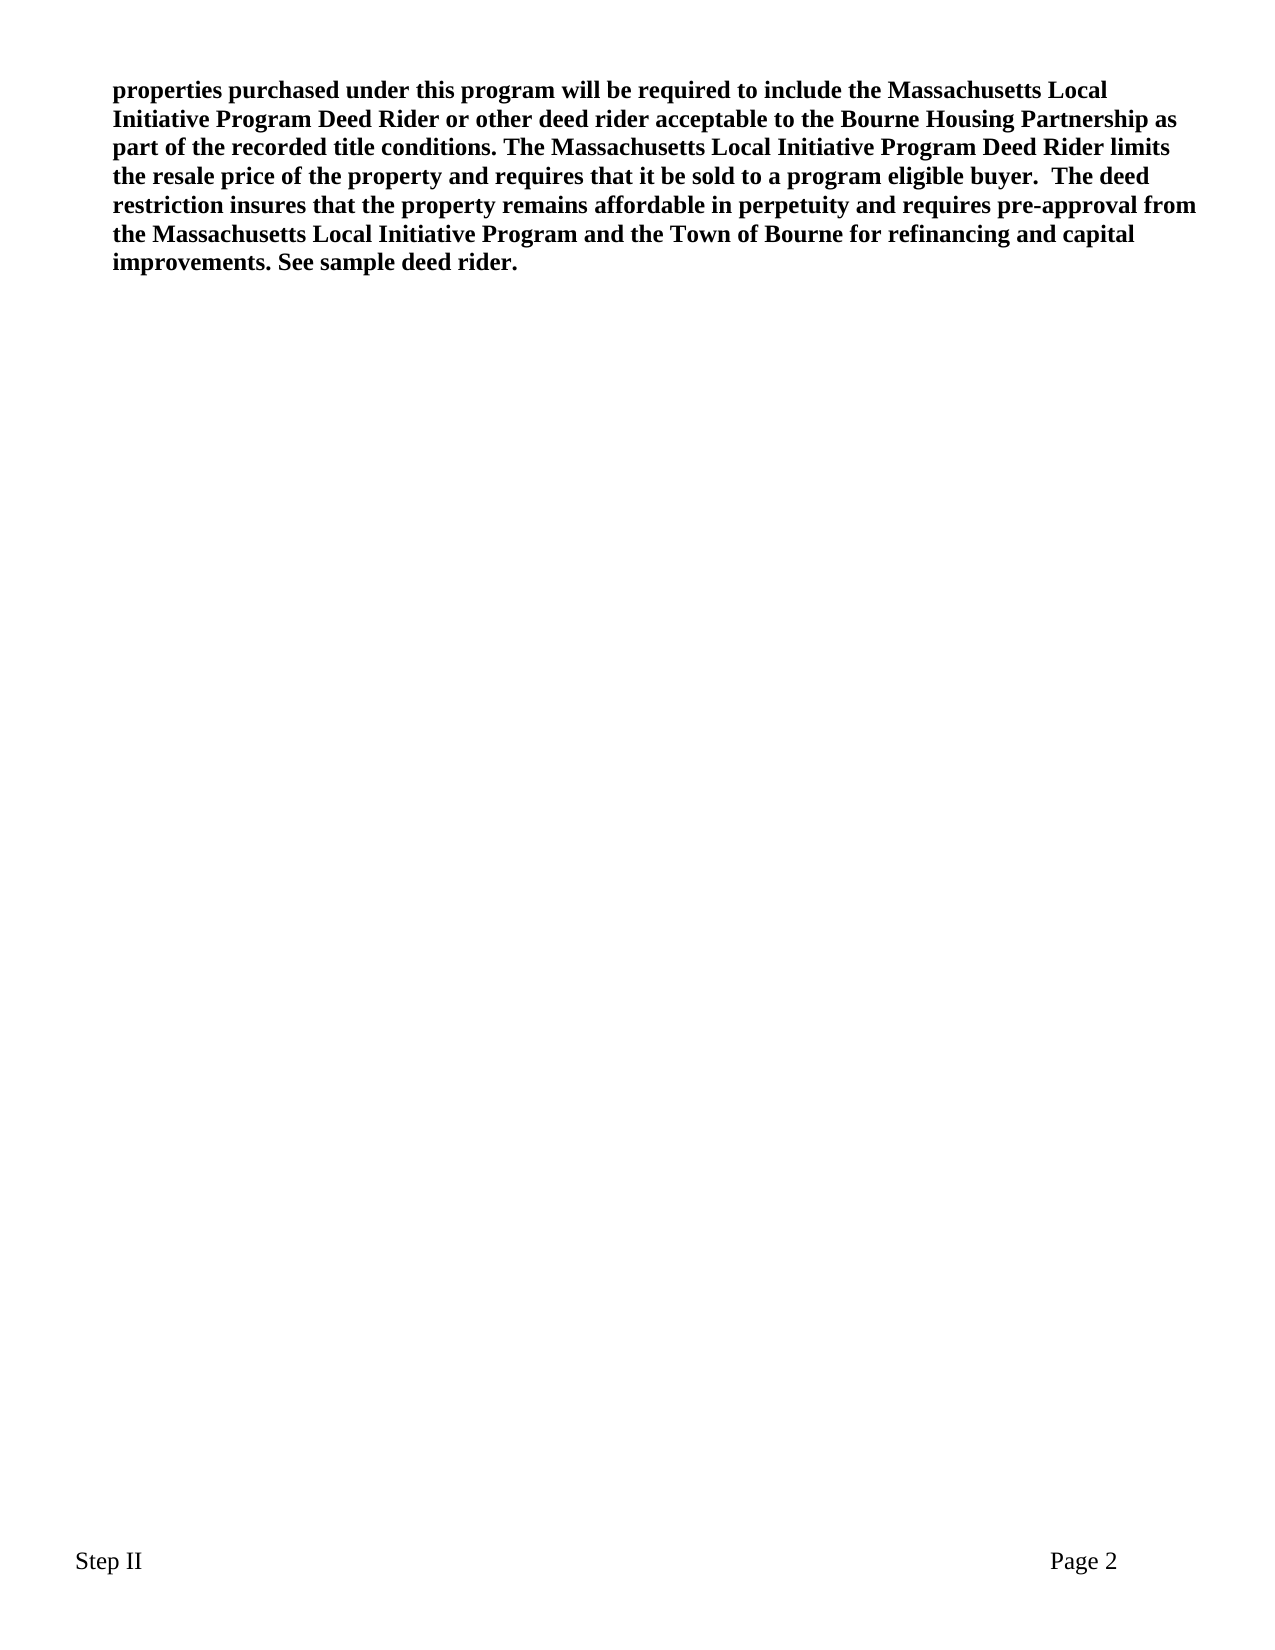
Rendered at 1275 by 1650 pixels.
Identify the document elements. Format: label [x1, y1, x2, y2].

list [75, 75, 1200, 276]
